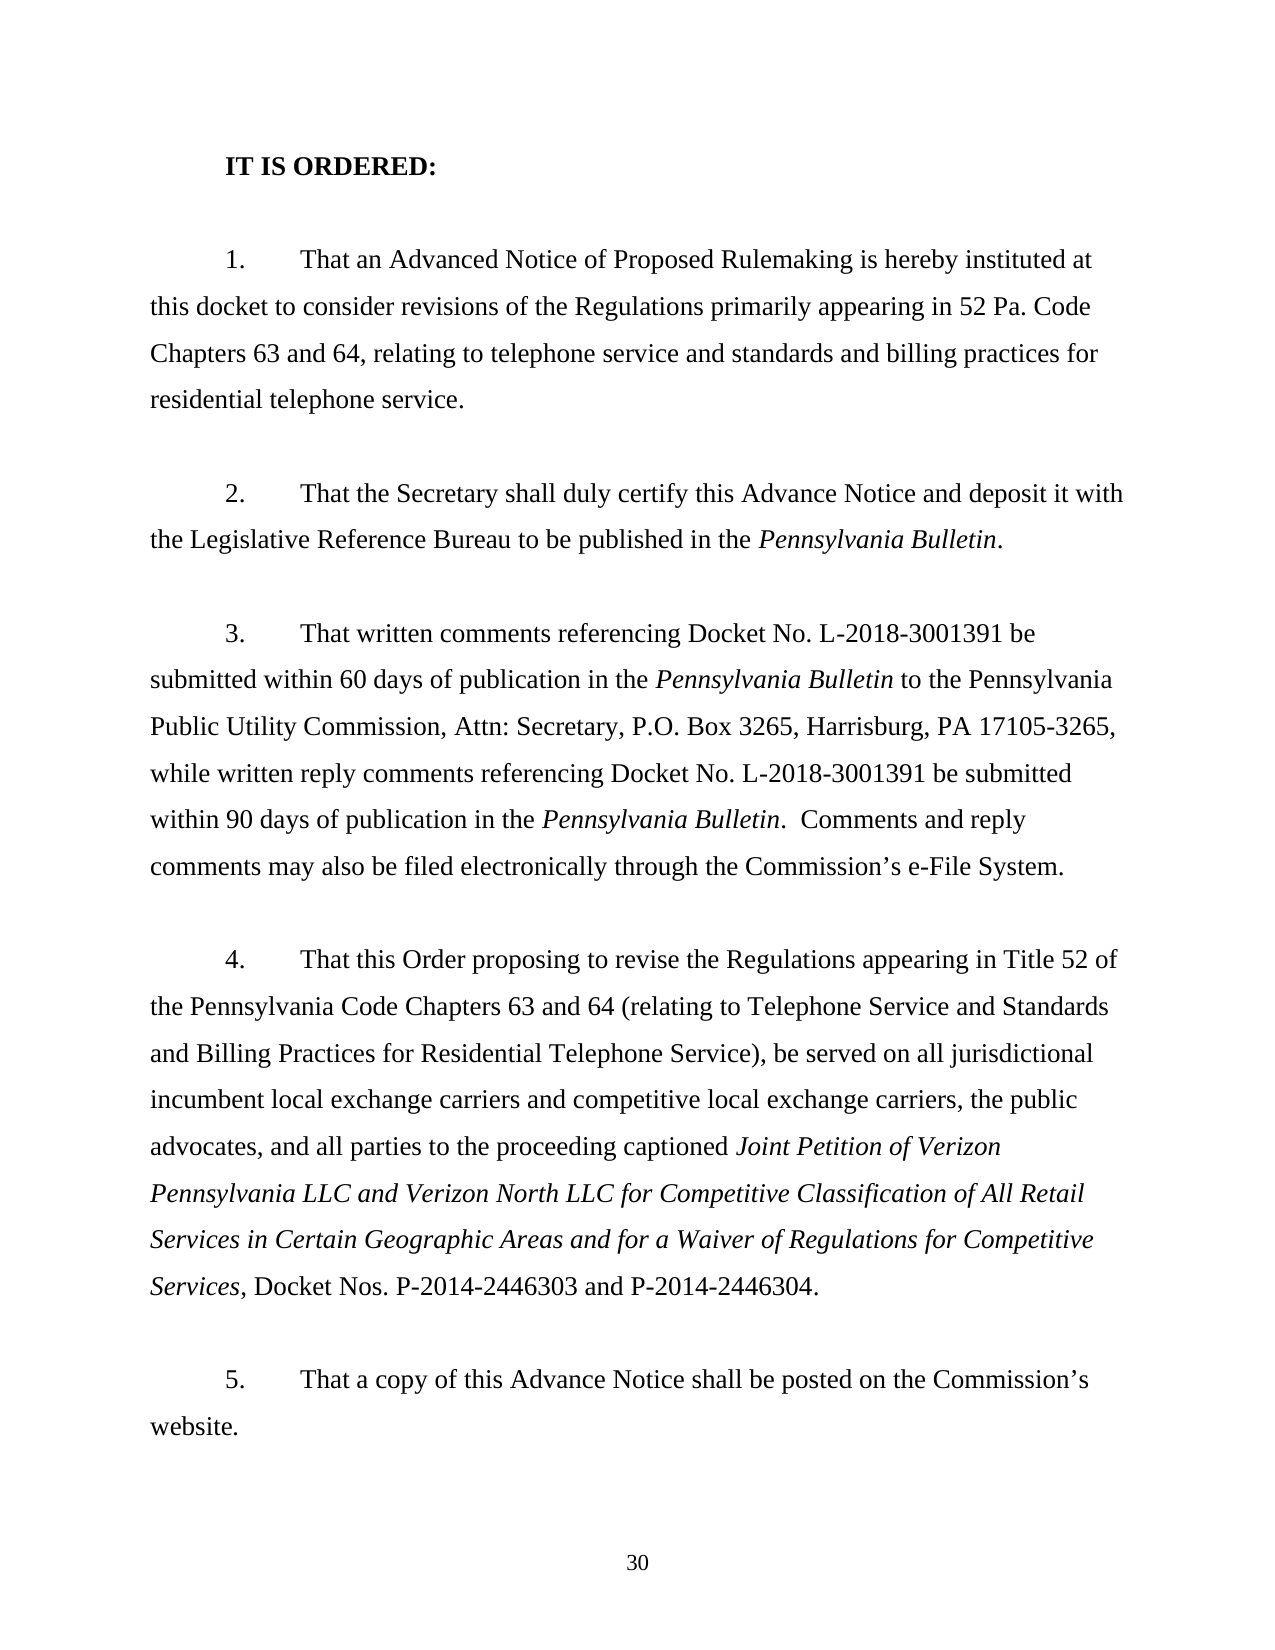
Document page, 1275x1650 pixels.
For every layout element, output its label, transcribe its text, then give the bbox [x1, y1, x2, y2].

text IT IS ORDERED: [150, 150, 1125, 181]
text 2. That the Secretary shall duly certify this Advance Notice and deposit it with the Legislative Reference Bureau to be published in the Pennsylvania Bulletin. [150, 477, 1125, 554]
text 3. That written comments referencing Docket No. L-2018-3001391 be submitted within 60 days of publication in the Pennsylvania Bulletin to the Pennsylvania Public Utility Commission, Attn: Secretary, P.O. Box 3265, Harrisburg, PA 17105-3265, while written reply comments referencing Docket No. L-2018-3001391 be submitted within 90 days of publication in the Pennsylvania Bulletin. Comments and reply comments may also be filed electronically through the Commission’s e-File System. [150, 617, 1125, 881]
text 5. That a copy of this Advance Notice shall be posted on the Commission’s website. [150, 1363, 1125, 1441]
text 1. That an Advanced Notice of Proposed Rulemaking is hereby instituted at this docket to consider revisions of the Regulations primarily appearing in 52 Pa. Code Chapters 63 and 64, relating to telephone service and standards and billing practices for residential telephone service. [150, 243, 1125, 414]
text 4. That this Order proposing to revise the Regulations appearing in Title 52 of the Pennsylvania Code Chapters 63 and 64 (relating to Telephone Service and Standards and Billing Practices for Residential Telephone Service), be served on all jurisdictional incumbent local exchange carriers and competitive local exchange carriers, the public advocates, and all parties to the proceeding captioned Joint Petition of Verizon Pennsylvania LLC and Verizon North LLC for Competitive Classification of All Retail Services in Certain Geographic Areas and for a Waiver of Regulations for Competitive Services, Docket Nos. P-2014-2446303 and P-2014-2446304. [150, 943, 1125, 1301]
